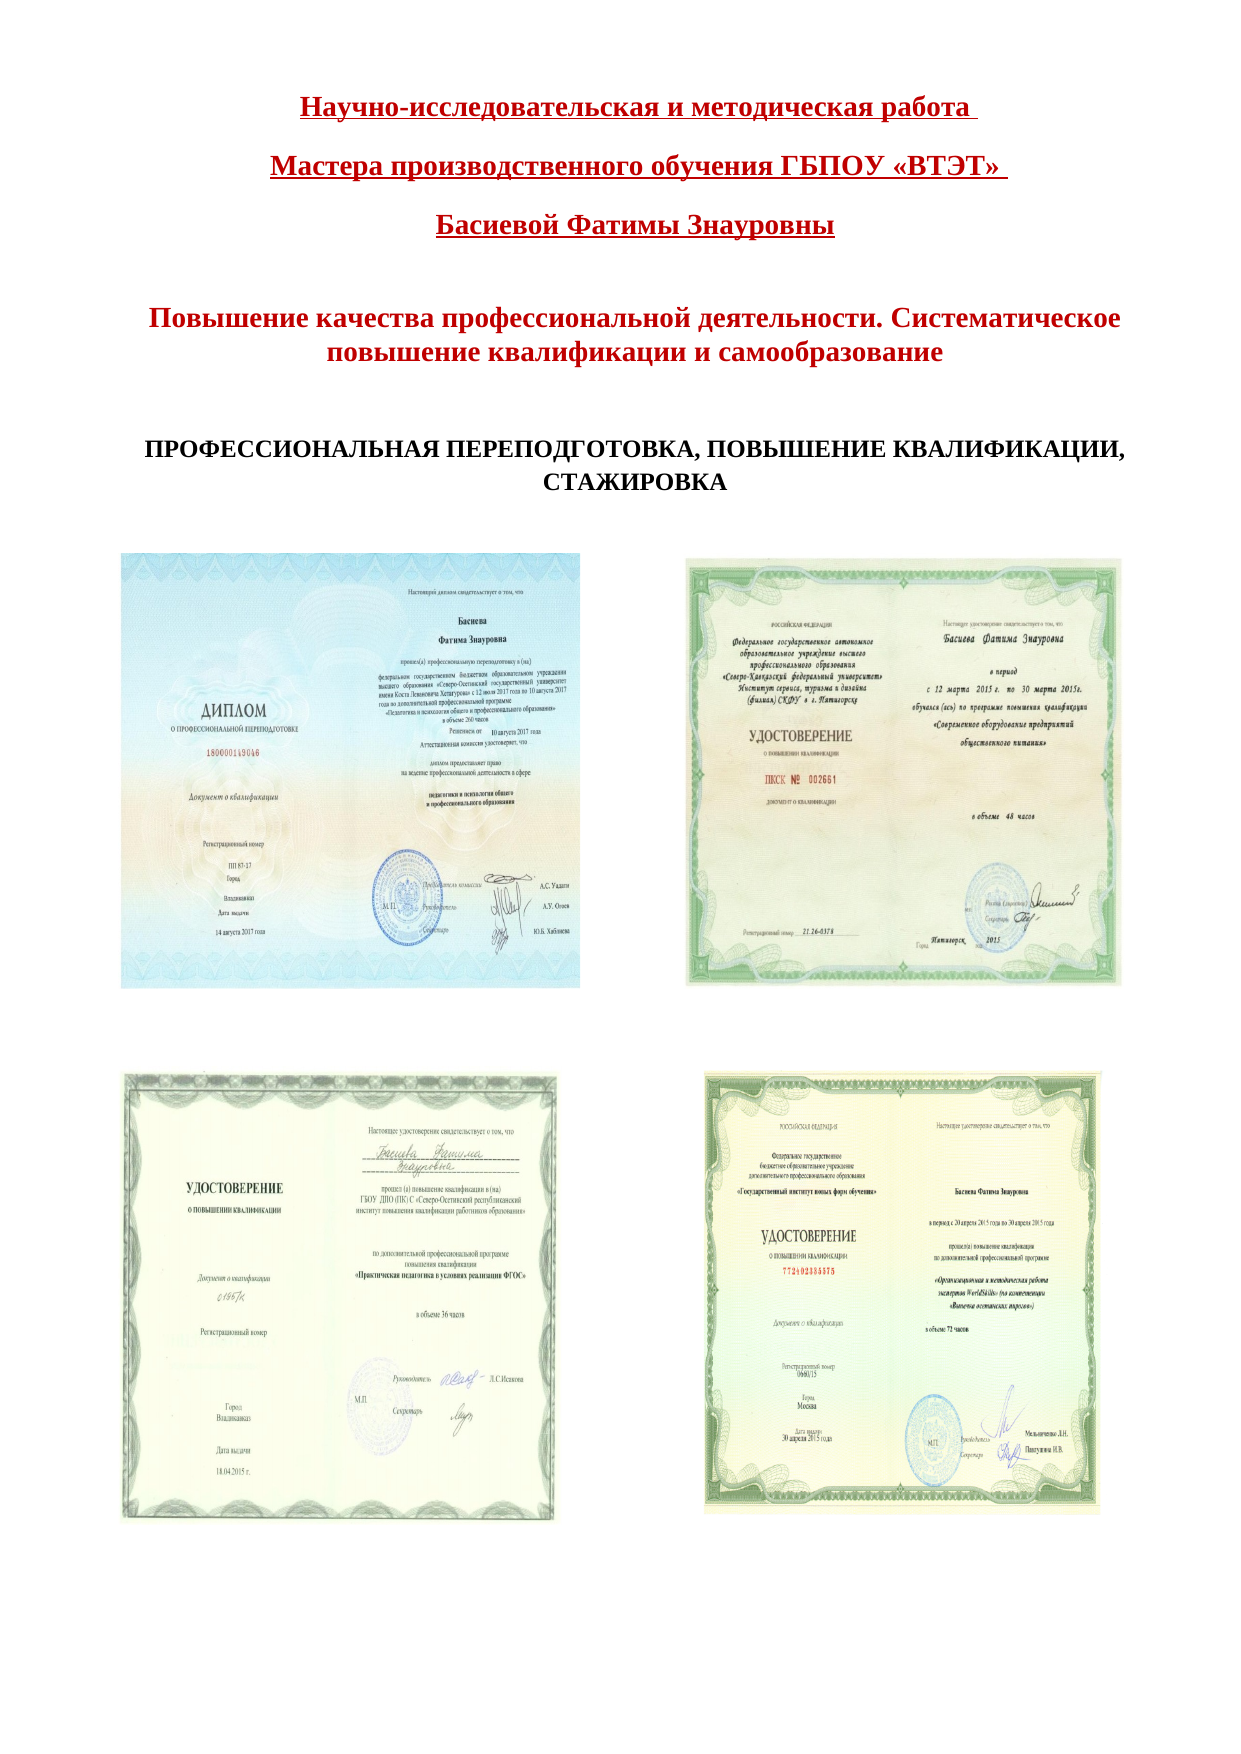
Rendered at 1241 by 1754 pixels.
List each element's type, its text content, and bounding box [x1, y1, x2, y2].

picture [118, 553, 580, 989]
text ПРОФЕССИОНАЛЬНАЯ ПЕРЕПОДГОТОВКА, ПОВЫШЕНИЕ КВАЛИФИКАЦИИ, СТАЖИРОВКА [118, 434, 1152, 496]
picture [118, 1066, 562, 1525]
text Повышение качества профессиональной деятельности. Систематическое повышение квалификации и самообразование [118, 300, 1152, 367]
picture [701, 1066, 1111, 1525]
text Научно-исследовательская и методическая работа [118, 89, 1152, 122]
text Мастера производственного обучения ГБПОУ «ВТЭТ» [118, 148, 1152, 182]
picture [683, 553, 1125, 989]
text Басиевой Фатимы Знауровны [118, 207, 1152, 241]
